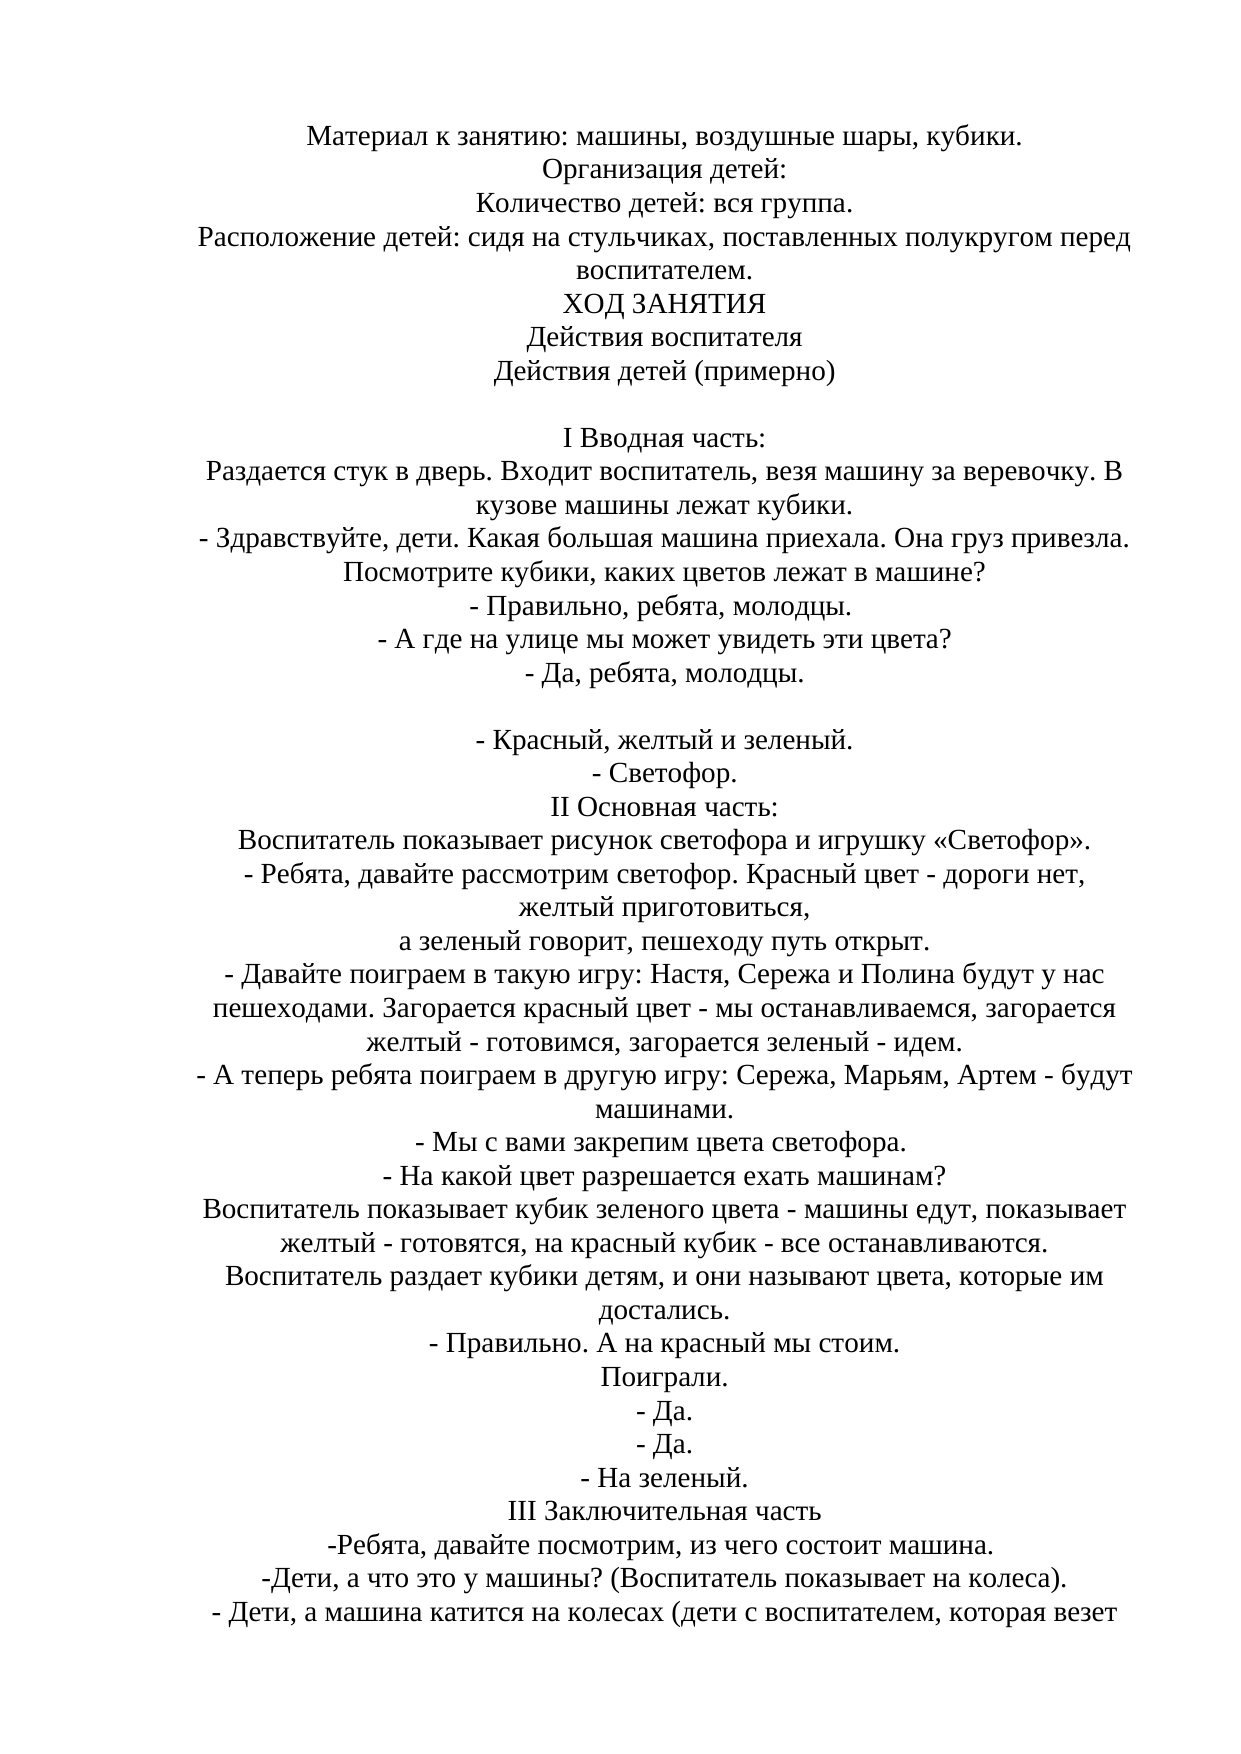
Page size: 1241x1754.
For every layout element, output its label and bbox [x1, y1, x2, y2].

text [177, 118, 1152, 1627]
